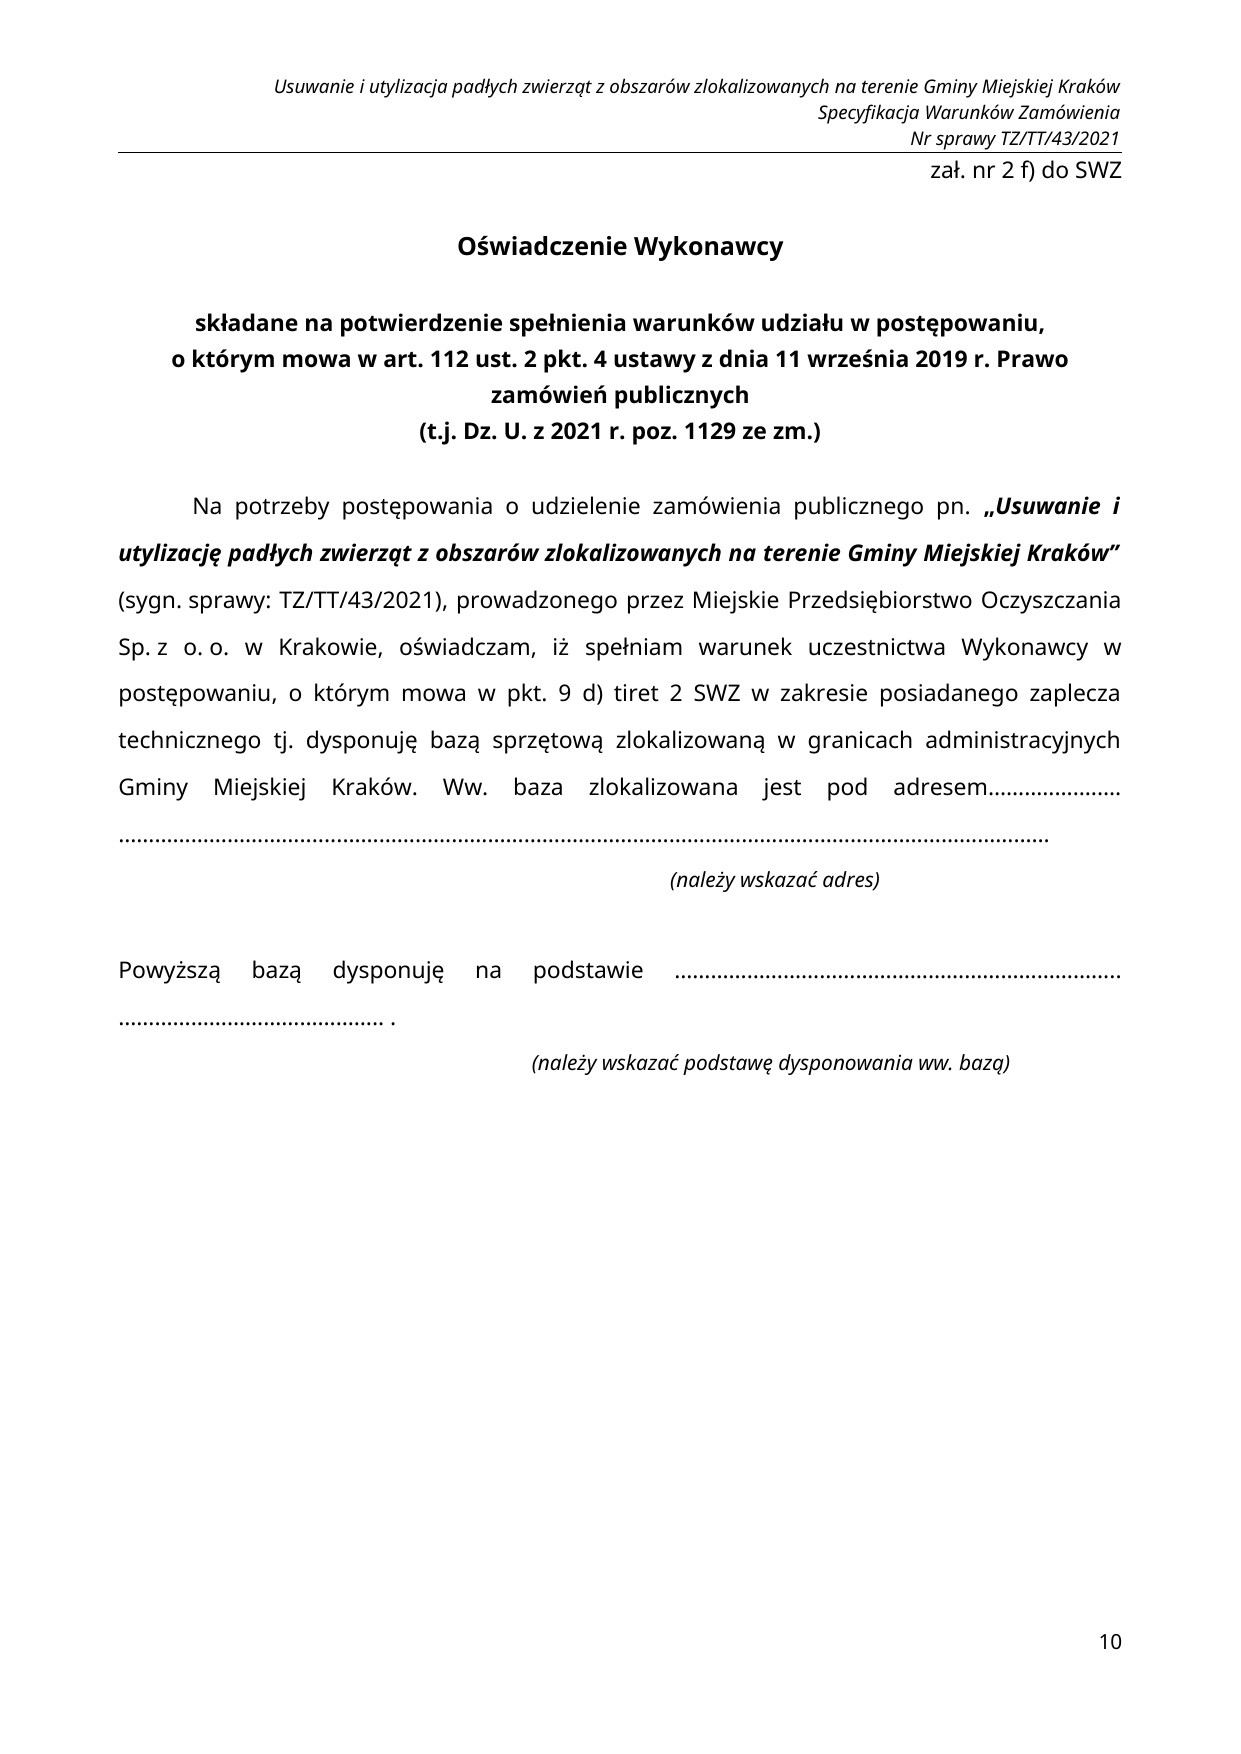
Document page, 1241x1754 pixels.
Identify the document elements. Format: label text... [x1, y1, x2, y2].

text (t.j. Dz. U. z 2021 r. poz. 1129 ze zm.) [118, 415, 1122, 446]
text Oświadczenie Wykonawcy [118, 229, 1122, 263]
text (należy wskazać podstawę dysponowania ww. bazą) [532, 1048, 1122, 1077]
text o którym mowa w art. 112 ust. 2 pkt. 4 ustawy z dnia 11 września 2019 r. Prawo zamówień publicznych [118, 343, 1122, 410]
text Powyższą bazą dysponuję na podstawie ………………………………………………………………..…………………………………….. . [118, 954, 1122, 1032]
text Na potrzeby postępowania o udzielenie zamówienia publicznego pn. „Usuwanie i utylizację padłych zwierząt z obszarów zlokalizowanych na terenie Gminy Miejskiej Kraków” (sygn. sprawy: TZ/TT/43/2021), prowadzonego przez Miejskie Przedsiębiorstwo Oczyszczania Sp. z o. o. w Krakowie, oświadczam, iż spełniam warunek uczestnictwa Wykonawcy w postępowaniu, o którym mowa w pkt. 9 d) tiret 2 SWZ w zakresie posiadanego zaplecza technicznego tj. dysponuję bazą sprzętową zlokalizowaną w granicach administracyjnych Gminy Miejskiej Kraków. Ww. baza zlokalizowana jest pod adresem………..…….….………………………….......…………………………………………………………………………….……..………………… [118, 490, 1122, 849]
text składane na potwierdzenie spełnienia warunków udziału w postępowaniu, [118, 307, 1122, 338]
text (należy wskazać adres) [413, 865, 1122, 893]
text zał. nr 2 f) do SWZ [118, 153, 1122, 185]
